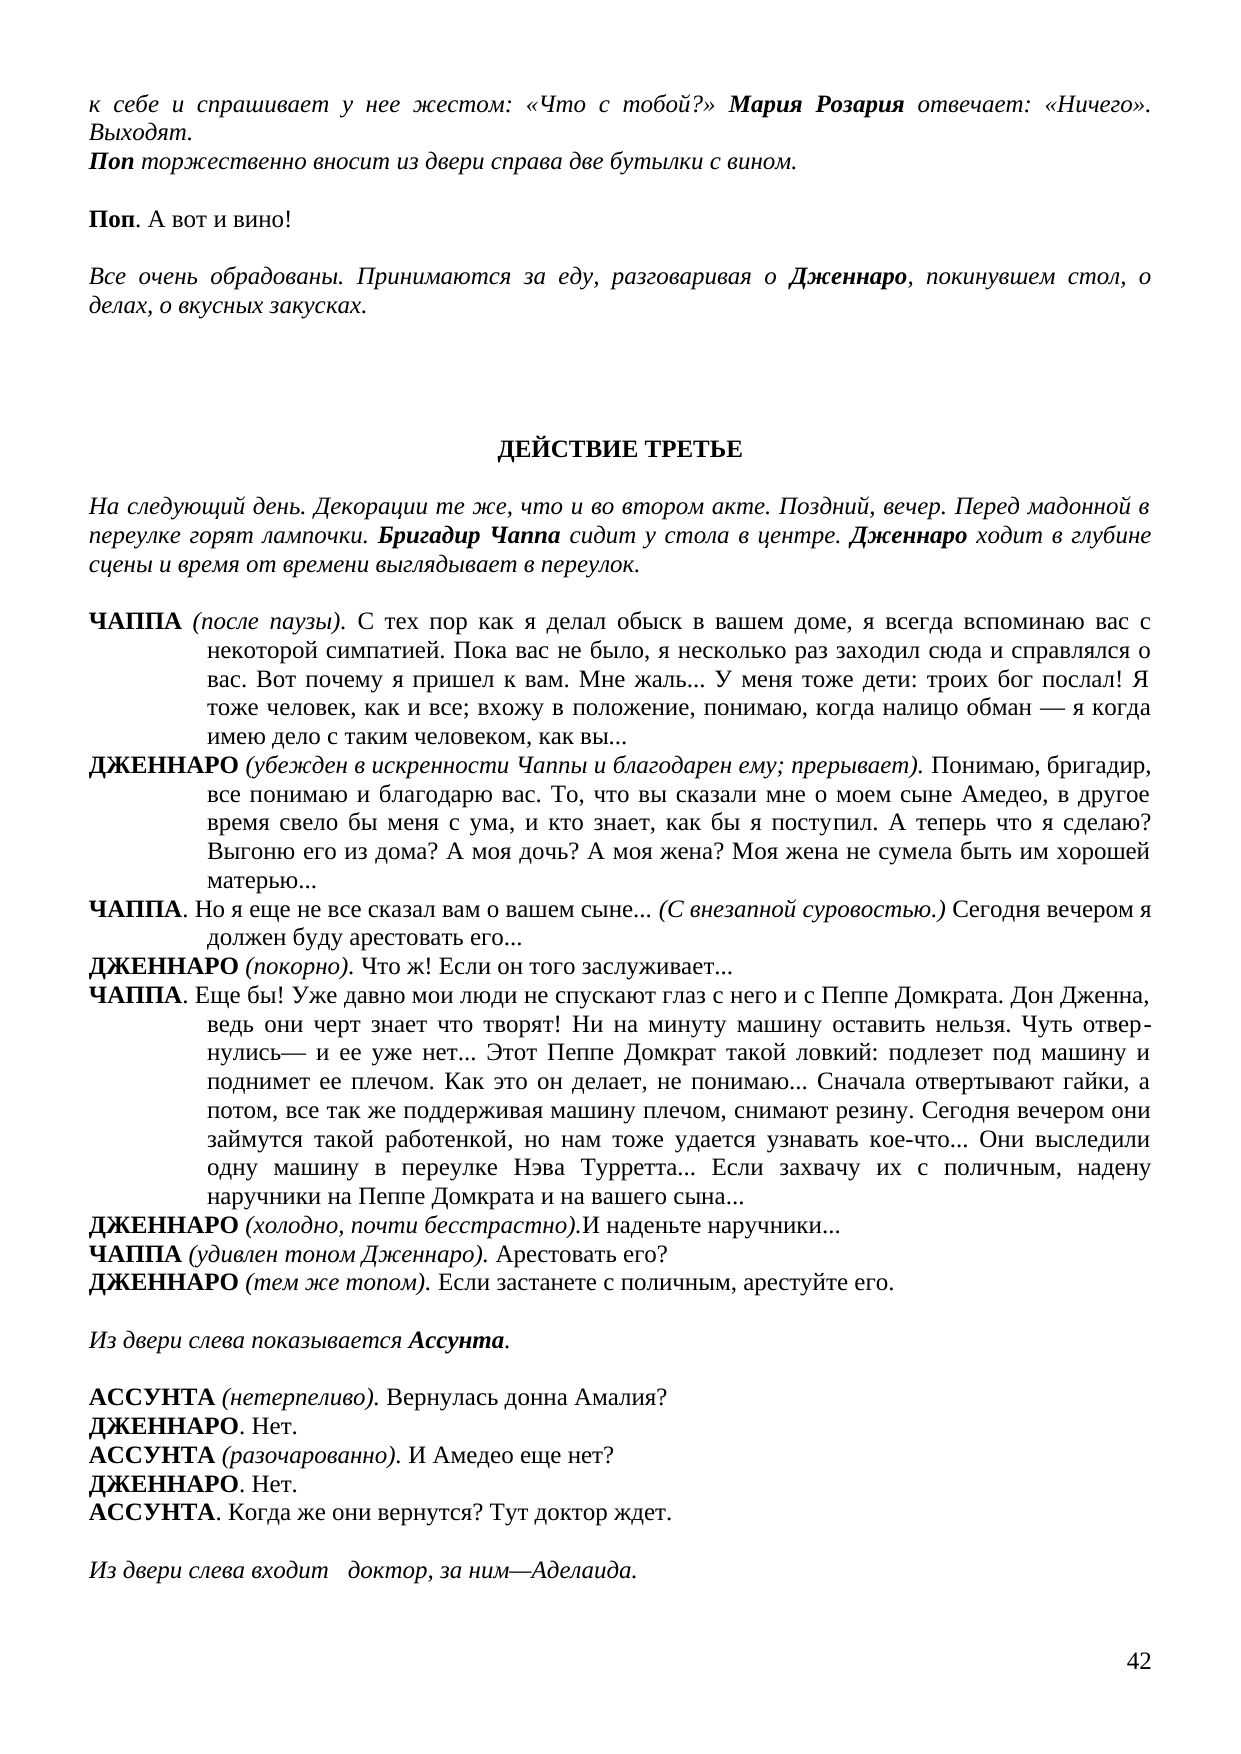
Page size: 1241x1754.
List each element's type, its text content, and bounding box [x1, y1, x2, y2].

text ЧАППА. Еще бы! Уже давно мои люди не спускают глаз с него и с Пеппе Домкрата. Дон Дженна, ведь они черт знает что творят! Ни на минуту машину оставить нельзя. Чуть отвернулись— и ее уже нет... Этот Пеппе Домкрат такой ловкий: подлезет под машину и поднимет ее плечом. Как это он делает, не понимаю... Сначала отвертывают гайки, а потом, все так же поддерживая машину плечом, снимают резину. Сегодня вечером они займутся такой работенкой, но нам тоже удается узнавать кое-что... Они выследили одну машину в переулке Нэва Турретта... Если захвачу их с поличным, надену наручники на Пеппе Домкрата и на вашего сына... [89, 980, 1152, 1210]
text АССУНТА. Когда же они вернутся? Тут доктор ждет. [89, 1497, 1152, 1526]
text ЧАППА. Но я еще не все сказал вам о вашем сыне... (С внезапной суровостью.) Сегодня вечером я должен буду арестовать его... [89, 894, 1152, 951]
text ДЖЕННАРО (убежден в искренности Чаппы и благодарен ему; прерывает). Понимаю, бригадир, все понимаю и благодарю вас. То, что вы сказали мне о моем сыне Амедео, в другое время свело бы меня с ума, и кто знает, как бы я поступил. А теперь что я сделаю? Выгоню его из дома? А моя дочь? А моя жена? Моя жена не сумела быть им хорошей матерью... [89, 750, 1152, 894]
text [89, 89, 1152, 146]
text На следующий день. Декорации те же, что и во втором акте. Поздний, вечер. Перед мадонной в переулке горят лампочки. Бригадир Чаппа сидит у стола в центре. Дженнаро ходит в глубине сцены и время от времени выглядывает в переулок. [89, 491, 1152, 577]
text Из двери слева показывается Ассунта. [89, 1325, 1152, 1354]
text Все очень обрадованы. Принимаются за еду, разговаривая о Дженнаро, покинувшем стол, о делах, о вкусных закусках. [89, 261, 1152, 319]
text АССУНТА (нетерпеливо). Вернулась донна Амалия? [89, 1382, 1152, 1411]
text Поп торжественно вносит из двери справа две бутылки с вином. [89, 146, 1152, 175]
text ДЖЕННАРО. Нет. [89, 1411, 1152, 1440]
text ЧАППА (удивлен тоном Дженнаро). Арестовать его? [89, 1239, 1152, 1267]
text ДЖЕННАРО (холодно, почти бесстрастно).И наденьте наручники... [89, 1210, 1152, 1239]
text ДЖЕННАРО (тем же топом). Если застанете с поличным, арестуйте его. [89, 1267, 1152, 1296]
text Из двери слева входит доктор, за ним—Аделаида. [89, 1555, 1152, 1584]
text ДЕЙСТВИЕ ТРЕТЬЕ [89, 434, 1152, 462]
text ДЖЕННАРО (покорно). Что ж! Если он того заслуживает... [89, 951, 1152, 980]
text АССУНТА (разочарованно). И Амедео еще нет? [89, 1440, 1152, 1469]
text Поп. А вот и вино! [89, 204, 1152, 232]
text ЧАППА (после паузы). С тех пор как я делал обыск в вашем доме, я всегда вспоминаю вас с некоторой симпатией. Пока вас не было, я несколько раз заходил сюда и справлялся о вас. Вот почему я пришел к вам. Мне жаль... У меня тоже дети: троих бог послал! Я тоже человек, как и все; вхожу в положение, понимаю, когда налицо обман — я когда имею дело с таким человеком, как вы... [89, 606, 1152, 750]
text ДЖЕННАРО. Нет. [89, 1469, 1152, 1497]
